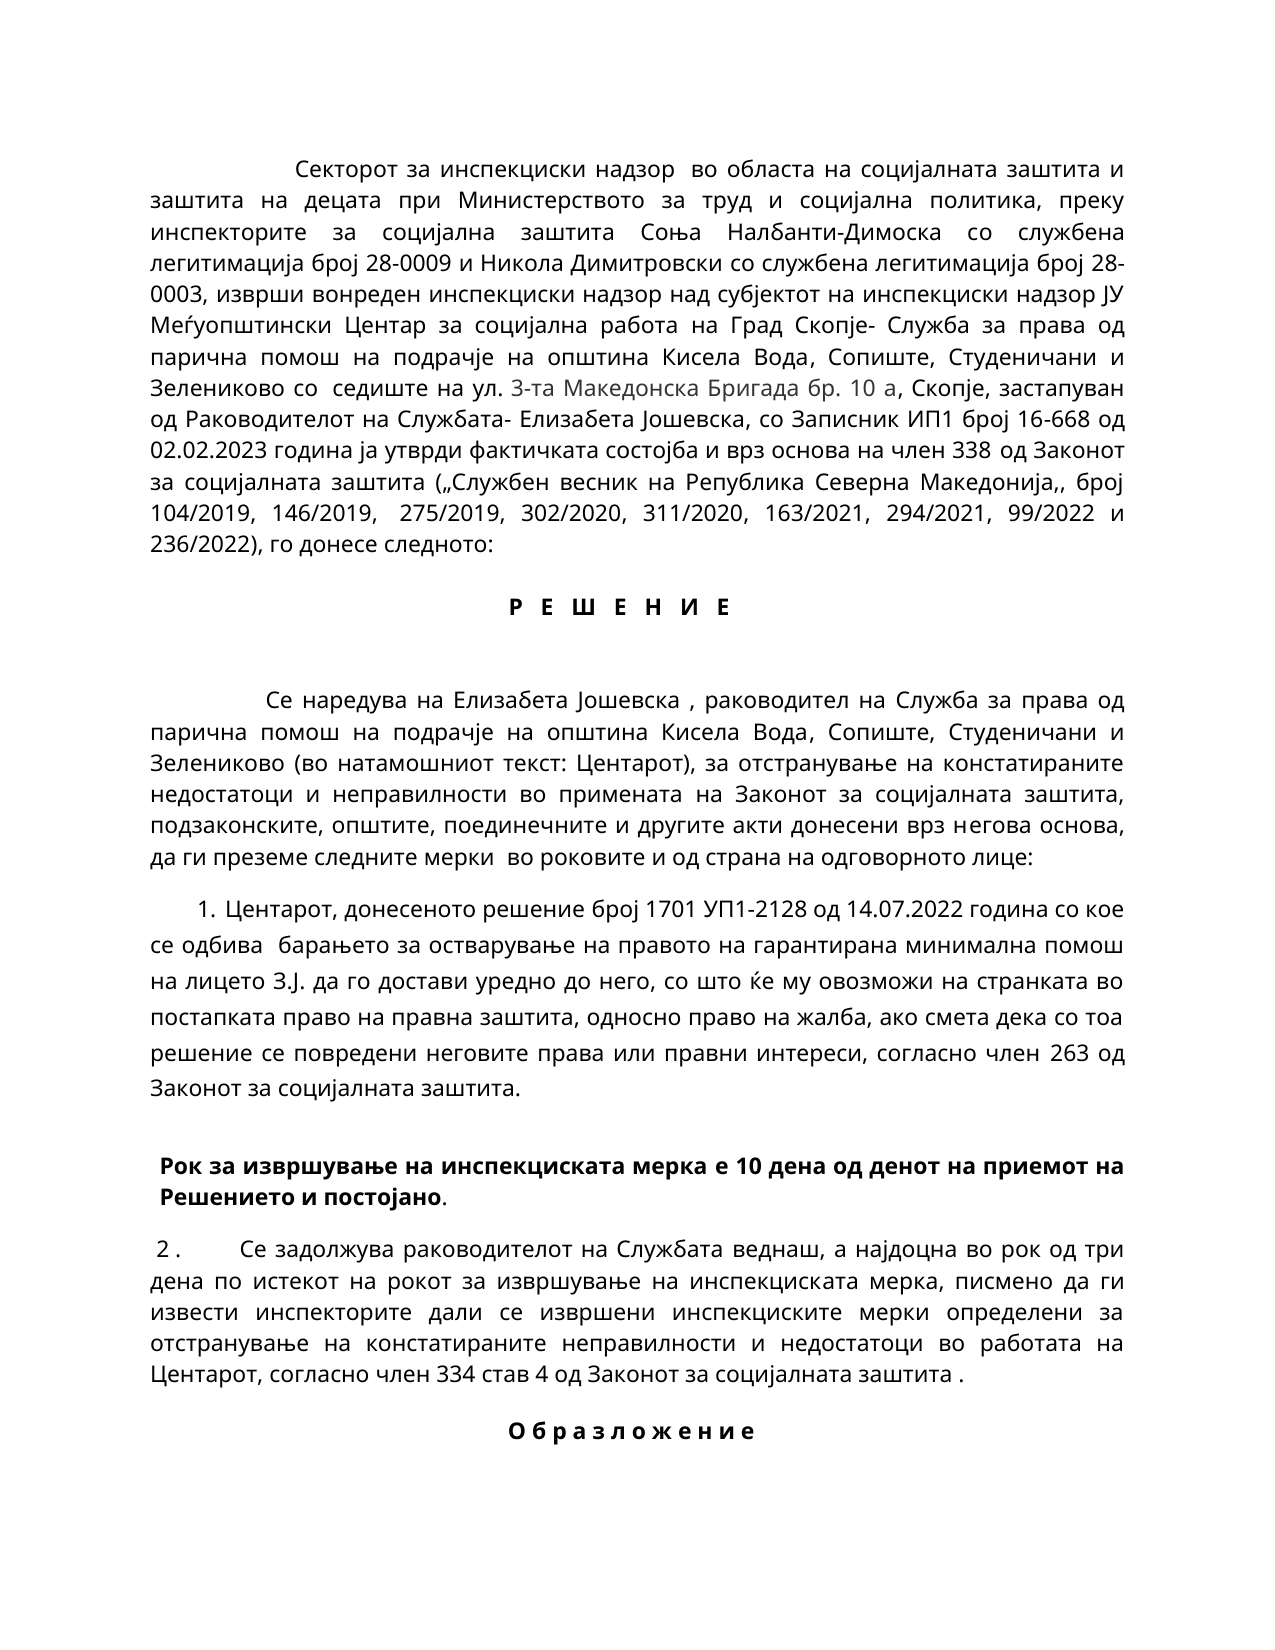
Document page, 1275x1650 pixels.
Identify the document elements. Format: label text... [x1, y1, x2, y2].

text Р Е Ш Е Н И Е [150, 591, 1087, 622]
text 2 . Се задолжува раководителот на Службата веднаш, а најдоцна во рок од три дена по истекот на рокот за извршување на инспекциската мерка, писмено да ги извести инспекторите дали се извршени инспекциските мерки определени за отстранување на констатираните неправилности и недостатоци во работата на Центарот, согласно член 334 став 4 од Законот за социјалната заштита . [150, 1233, 1125, 1389]
text Се наредува на Елизабета Јошевска , раководител на Служба за права од парична помош на подрачје на општина Кисела Вода, Сопиште, Студеничани и Зелениково (во натамошниот текст: Центарот), за отстранување на констатираните недостатоци и неправилности во примената на Законот за социјалната заштита, подзаконските, општите, поединечните и другите акти донесени врз негова основа, да ги преземе следните мерки во роковите и од страна на одговорното лице: [150, 684, 1125, 872]
text О б р а з л о ж е н и е [150, 1414, 1112, 1446]
text Рок за извршување на инспекциската мерка e 10 дена од денот на приемот на Решението и постојано. [159, 1150, 1125, 1212]
list Центарот, донесеното решение број 1701 УП1-2128 од 14.07.2022 година со кое се одбива барањето за остварување на правото на гарантирана минимална помош на лицето З.Ј. да го достави уредно до него, со што ќе му овозможи на странката во постапката право на правна заштита, односно право на жалба, ако смета дека со тоа решение се повредени неговите права или правни интереси, согласно член 263 од Законот за социјалната заштита. [150, 893, 1125, 1104]
text Секторот за инспекциски надзор во областа на социјалната заштита и заштита на децата при Министерството за труд и социјална политика, преку инспекторите за социјална заштита Соња Налбанти-Димоска со службена легитимација број 28-0009 и Никола Димитровски со службена легитимација број 28-0003, изврши вонреден инспекциски надзор над субјектот на инспекциски надзор ЈУ Меѓуопштински Центар за социјална работа на Град Скопје- Служба за права од парична помош на подрачје на општина Кисела Вода, Сопиште, Студеничани и Зелениково со седиште на ул. 3-та Македонска Бригада бр. 10 а, Скопје, застапуван од Раководителот на Службата- Елизабета Јошевска, со Записник ИП1 број 16-668 од 02.02.2023 година ја утврди фактичката состојба и врз основа на член 338 од Законот за социјалната заштита („Службен весник на Република Северна Македонија,, број 104/2019, 146/2019, 275/2019, 302/2020, 311/2020, 163/2021, 294/2021, 99/2022 и 236/2022), го донесе следното: [150, 153, 1125, 559]
